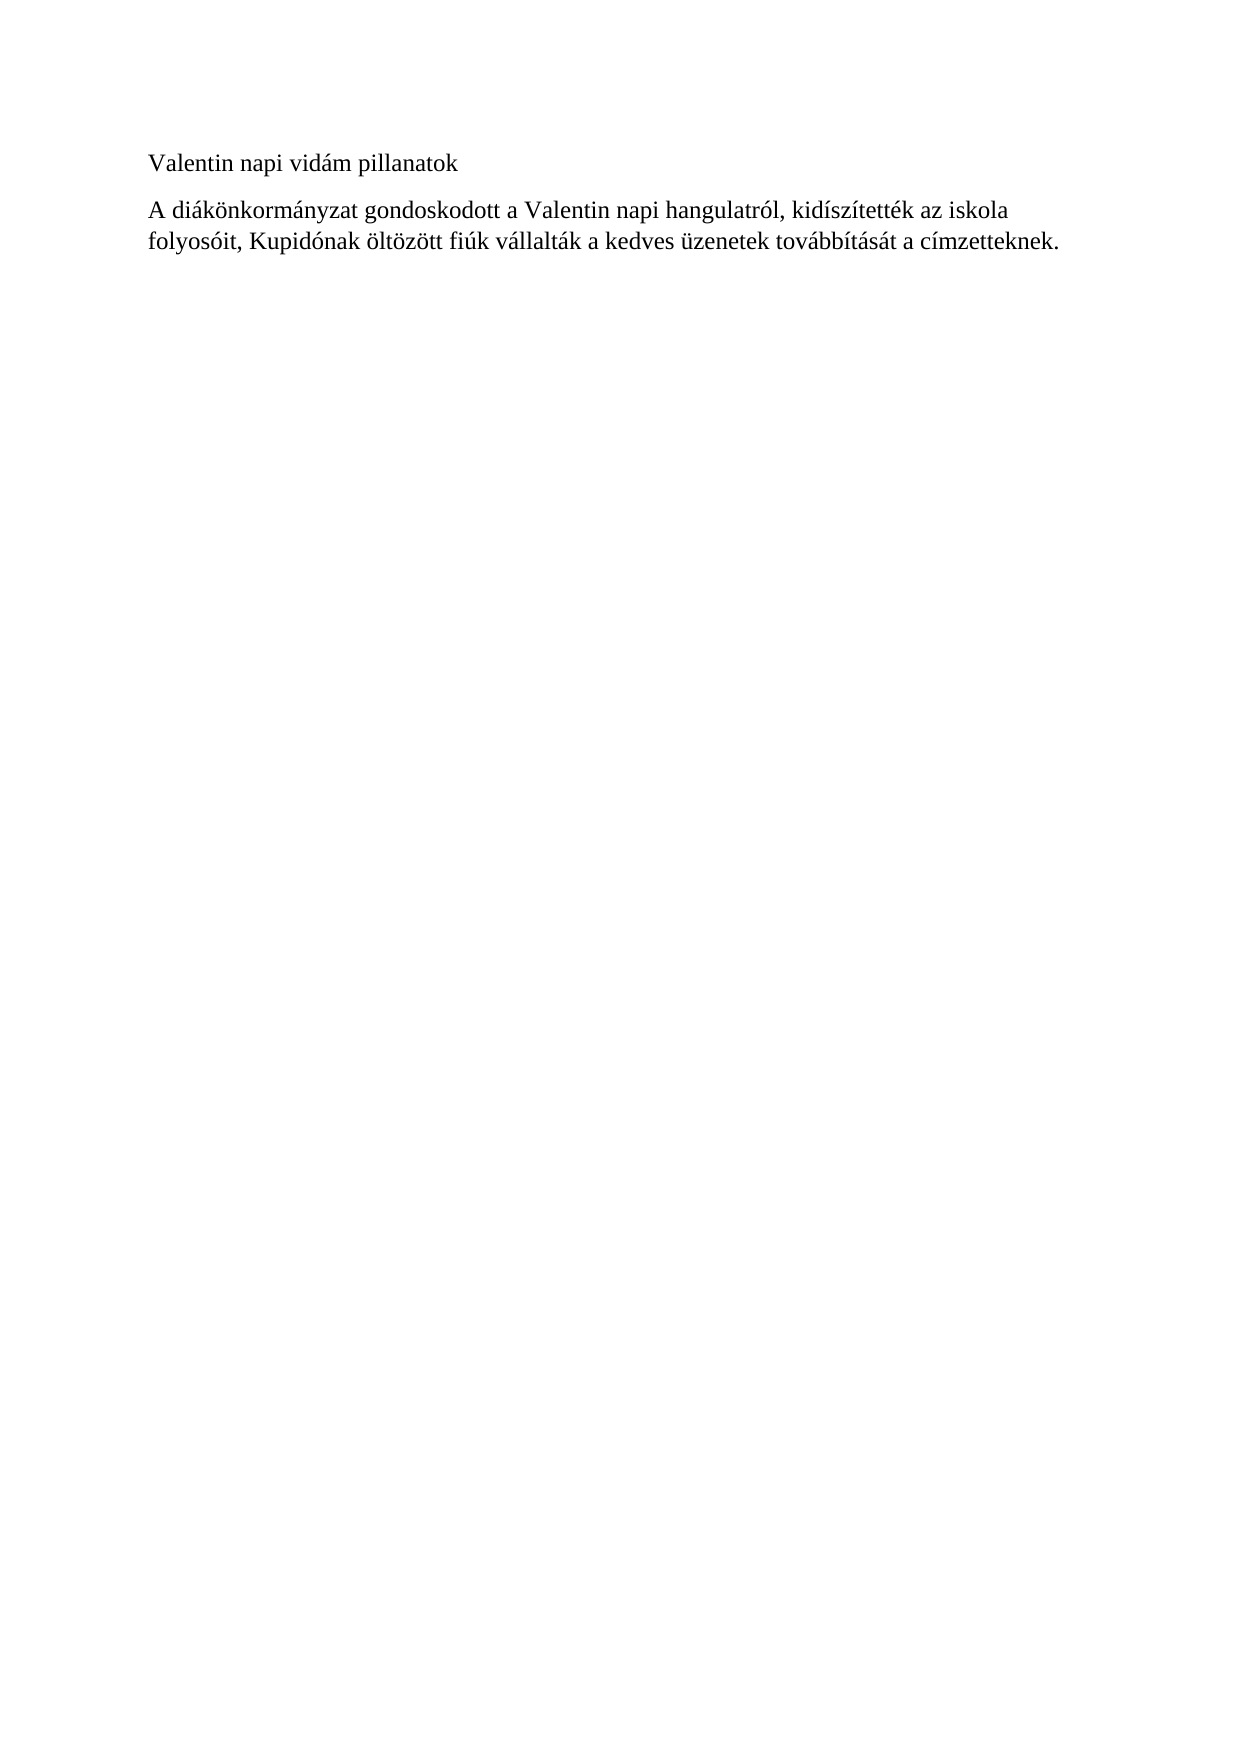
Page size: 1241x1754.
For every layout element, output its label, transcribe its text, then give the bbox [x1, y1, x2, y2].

text A diákönkormányzat gondoskodott a Valentin napi hangulatról, kidíszítették az iskola folyosóit, Kupidónak öltözött fiúk vállalták a kedves üzenetek továbbítását a címzetteknek. [148, 195, 1093, 255]
text Valentin napi vidám pillanatok [148, 148, 1093, 176]
